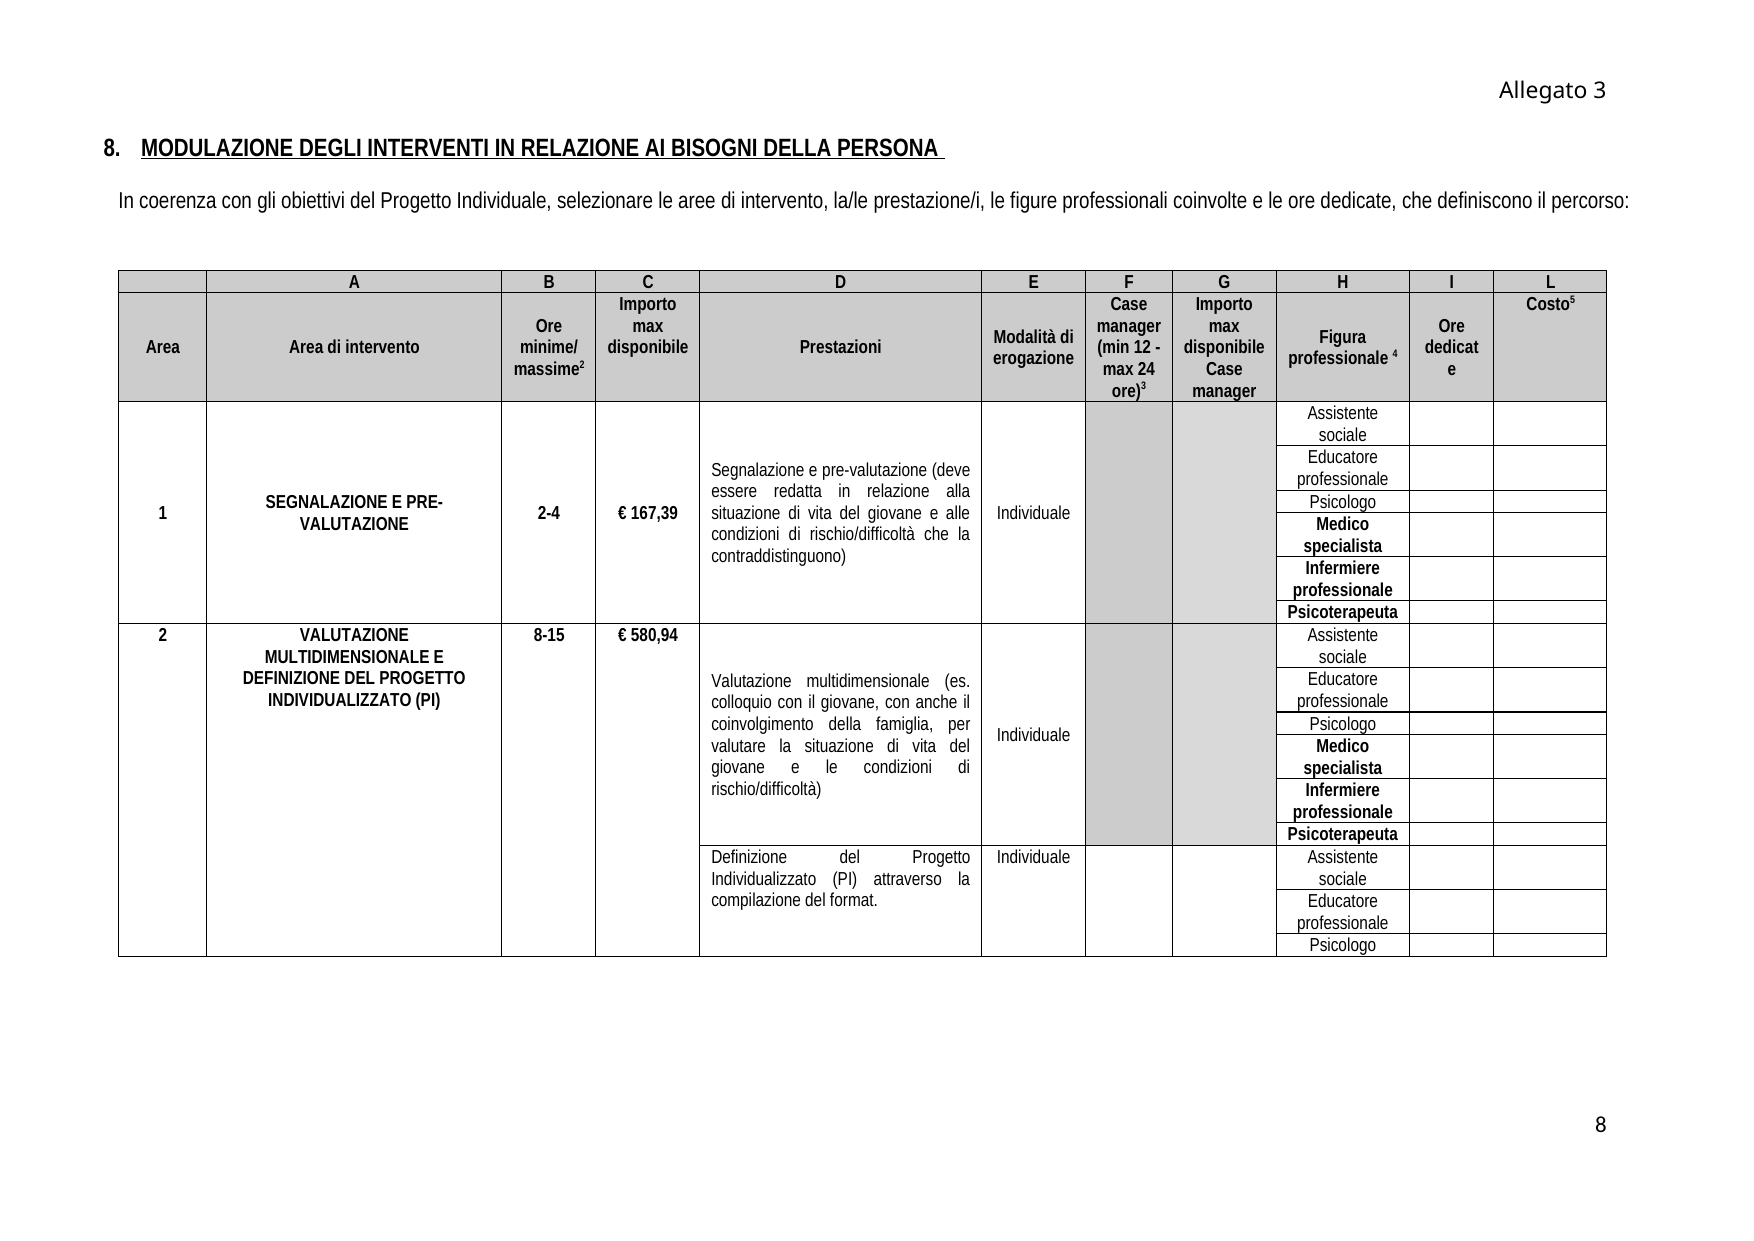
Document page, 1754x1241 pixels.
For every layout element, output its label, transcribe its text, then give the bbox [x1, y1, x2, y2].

table_header G [1173, 271, 1276, 292]
table_header [119, 271, 206, 292]
table_cell [1410, 735, 1493, 778]
table_cell [1086, 846, 1172, 956]
table_header C [596, 271, 699, 292]
table_header B [502, 271, 595, 292]
table_cell [1173, 624, 1276, 845]
table_cell Figura professionale [1277, 293, 1409, 401]
table_cell Area [119, 293, 206, 401]
table_cell Costo [1494, 293, 1606, 401]
table_cell [1410, 601, 1493, 623]
table_cell Assistente sociale [1277, 402, 1409, 445]
table_cell [1410, 779, 1493, 822]
table_cell SEGNALAZIONE E PRE-VALUTAZIONE [207, 402, 501, 623]
table_cell [1410, 513, 1493, 556]
table_cell 8-15 [502, 624, 595, 956]
table_cell VALUTAZIONE MULTIDIMENSIONALE E DEFINIZIONE DEL PROGETTO INDIVIDUALIZZATO (PI) [207, 624, 501, 956]
table_cell [1410, 491, 1493, 512]
list Modulazione DEGLI INTERVENTI in relazione ai bisogni della persona [103, 133, 1621, 162]
table_cell [1410, 846, 1493, 889]
table_cell Area di intervento [207, 293, 501, 401]
table_cell [1494, 402, 1606, 445]
table_cell [1410, 823, 1493, 845]
table_cell [1494, 823, 1606, 845]
table_cell Ore dedicate [1410, 293, 1493, 401]
table_cell Definizione del Progetto Individualizzato (PI) attraverso la compilazione del format. [700, 846, 981, 956]
table_cell Psicologo [1277, 713, 1409, 734]
table_cell [1410, 446, 1493, 489]
table_cell Individuale [982, 624, 1085, 845]
table_cell 1 [119, 402, 206, 623]
table_cell Ore minime/ massime [502, 293, 595, 401]
table_cell [1410, 557, 1493, 600]
table_cell [1410, 713, 1493, 734]
text In coerenza con gli obiettivi del Progetto Individuale, selezionare le aree di intervento, la/le prestazione/i, le figure professionali coinvolte e le ore dedicate, che definiscono il percorso: [118, 187, 1651, 213]
table_cell Psicoterapeuta [1277, 601, 1409, 623]
table_cell 2 [119, 624, 206, 956]
table_cell [1494, 491, 1606, 512]
table_header L [1494, 271, 1606, 292]
table_cell [1173, 846, 1276, 956]
table_cell [1410, 934, 1493, 956]
table_cell Assistente sociale [1277, 624, 1409, 667]
table_cell [1494, 846, 1606, 889]
table_cell Importo max disponibile [596, 293, 699, 401]
table_cell [1086, 402, 1172, 623]
table_cell [1494, 735, 1606, 778]
table_cell € 167,39 [596, 402, 699, 623]
table_header D [700, 271, 981, 292]
table_header I [1410, 271, 1493, 292]
table_cell Infermiere professionale [1277, 779, 1409, 822]
table_cell Importo max disponibile Case manager [1173, 293, 1276, 401]
table_cell Psicologo [1277, 934, 1409, 956]
table_cell Case manager (min 12 - max 24 ore) [1086, 293, 1172, 401]
table_cell Infermiere professionale [1277, 557, 1409, 600]
table_cell [1494, 446, 1606, 489]
table_cell [1494, 601, 1606, 623]
table_cell [1410, 402, 1493, 445]
table_cell Educatore professionale [1277, 446, 1409, 489]
table_cell Psicologo [1277, 491, 1409, 512]
table_cell [1410, 668, 1493, 711]
table_cell [1494, 513, 1606, 556]
table_cell [1173, 402, 1276, 623]
table_cell Educatore professionale [1277, 890, 1409, 933]
table_cell Modalità di erogazione [982, 293, 1085, 401]
table_cell [1494, 713, 1606, 734]
table_cell [1494, 624, 1606, 667]
table_header A [207, 271, 501, 292]
table_header H [1277, 271, 1409, 292]
table_cell [1494, 779, 1606, 822]
table_header E [982, 271, 1085, 292]
table_cell Segnalazione e pre-valutazione (deve essere redatta in relazione alla situazione di vita del giovane e alle condizioni di rischio/difficoltà che la contraddistinguono) [700, 402, 981, 623]
table_cell [1410, 890, 1493, 933]
table_cell Individuale [982, 402, 1085, 623]
table_cell [1494, 668, 1606, 711]
table_cell [1086, 624, 1172, 845]
table_cell 2-4 [502, 402, 595, 623]
table_header F [1086, 271, 1172, 292]
table_cell [1494, 890, 1606, 933]
table_cell Individuale [982, 846, 1085, 956]
table_cell [1410, 624, 1493, 667]
table_cell Psicoterapeuta [1277, 823, 1409, 845]
table_cell Prestazioni [700, 293, 981, 401]
table_cell Medico specialista [1277, 735, 1409, 778]
table_cell € 580,94 [596, 624, 699, 956]
table_cell Valutazione multidimensionale (es. colloquio con il giovane, con anche il coinvolgimento della famiglia, per valutare la situazione di vita del giovane e le condizioni di rischio/difficoltà) [700, 624, 981, 845]
table_cell Educatore professionale [1277, 668, 1409, 711]
table_cell Assistente sociale [1277, 846, 1409, 889]
table_cell [1494, 557, 1606, 600]
table_cell Medico specialista [1277, 513, 1409, 556]
table_cell [1494, 934, 1606, 956]
